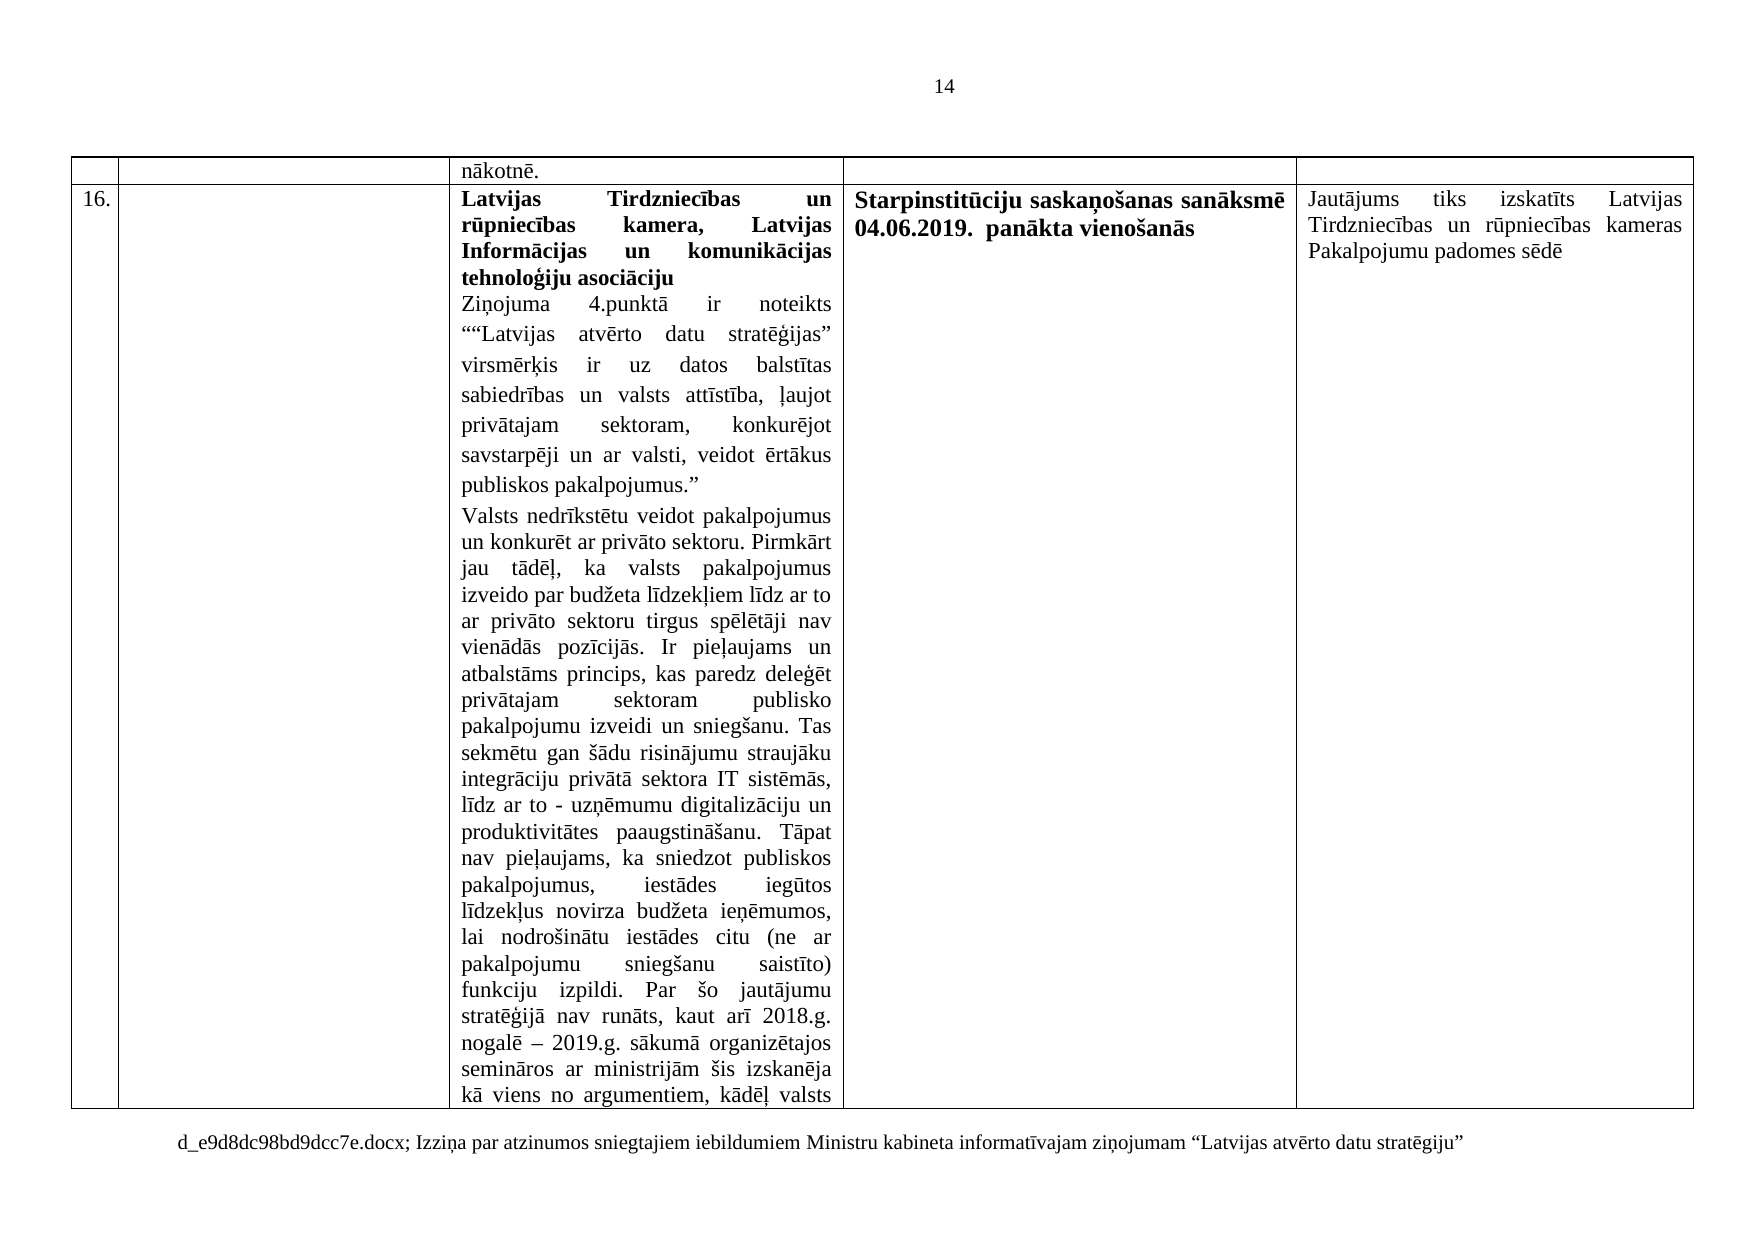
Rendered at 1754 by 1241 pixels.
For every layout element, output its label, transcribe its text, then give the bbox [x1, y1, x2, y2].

table_cell [119, 185, 449, 1108]
table_cell [72, 158, 118, 184]
table_cell [119, 158, 449, 184]
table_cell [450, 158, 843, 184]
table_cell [844, 158, 1296, 184]
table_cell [1297, 185, 1693, 1108]
table_cell [72, 185, 118, 1108]
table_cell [1297, 158, 1693, 184]
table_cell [844, 185, 1296, 1108]
